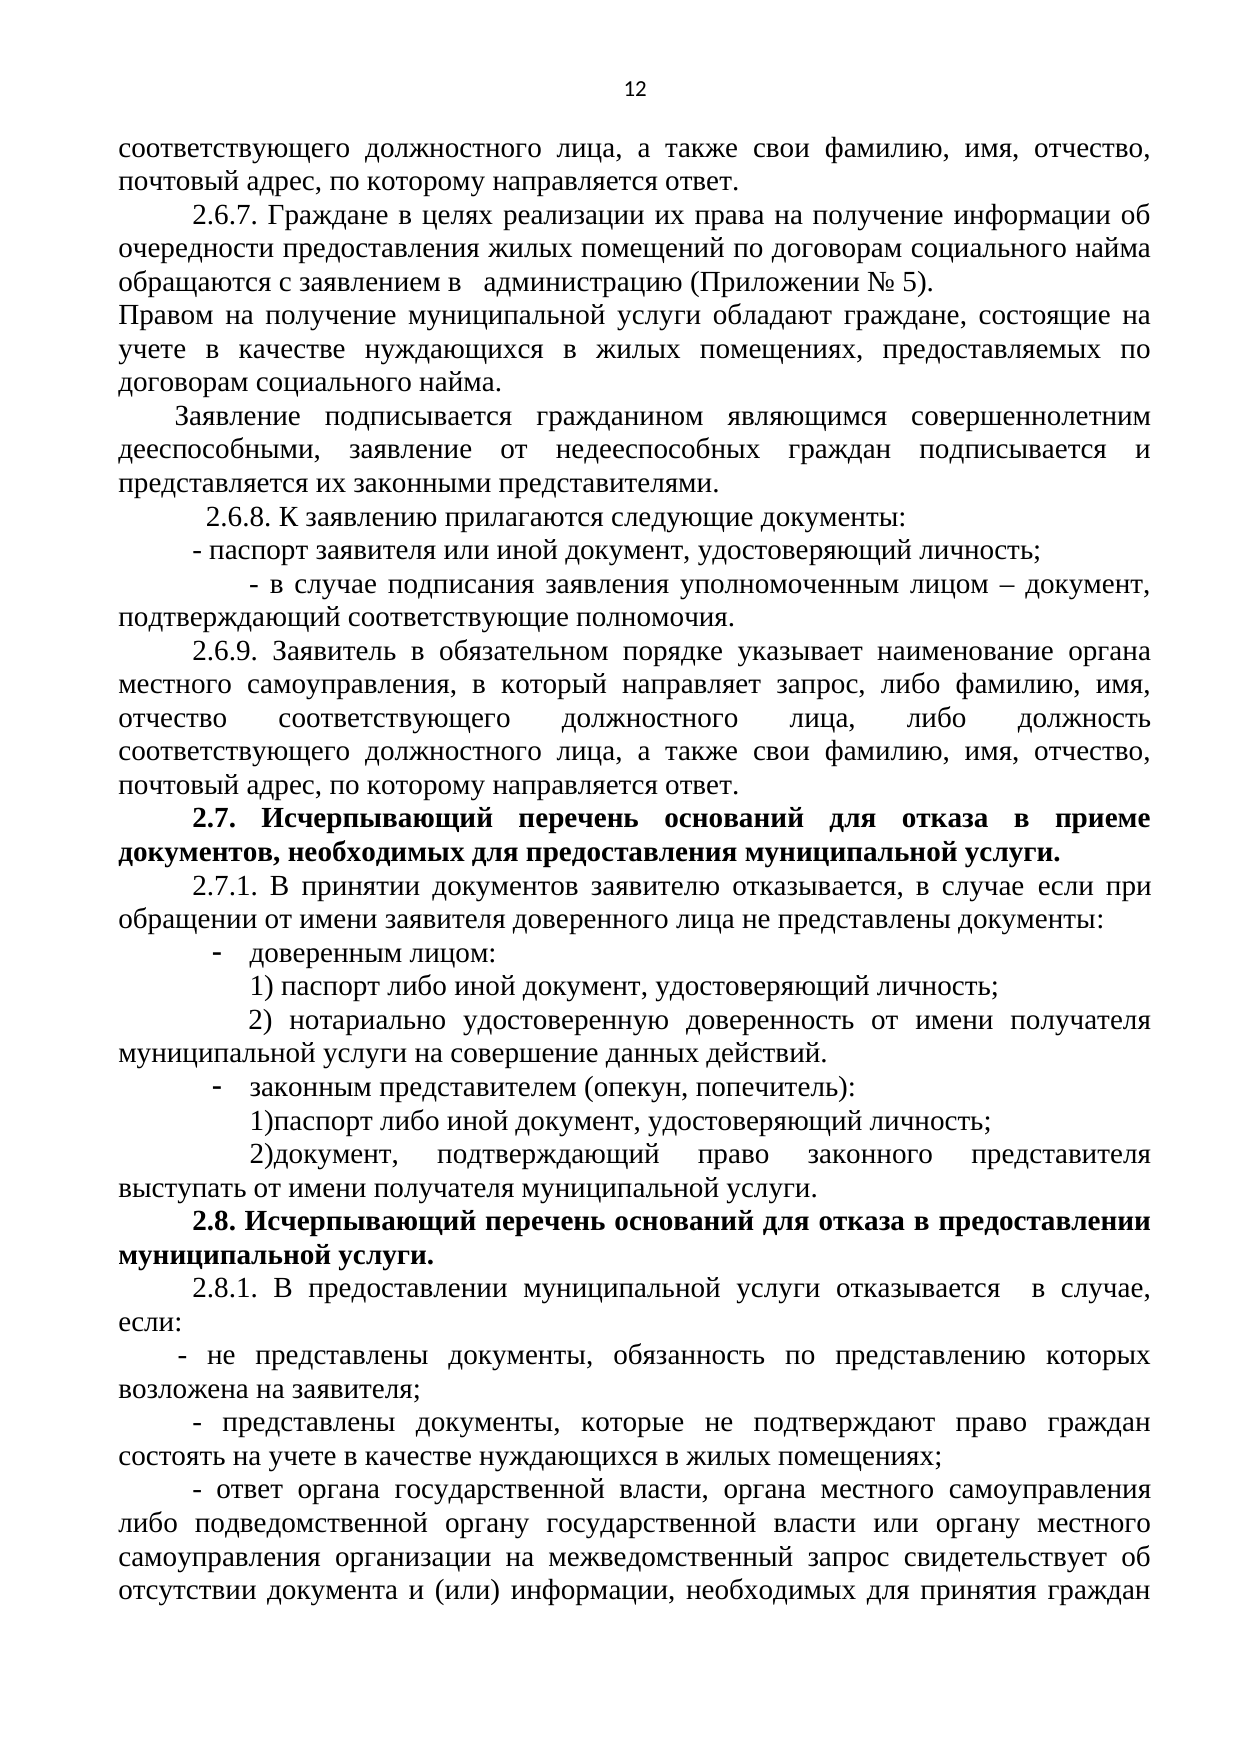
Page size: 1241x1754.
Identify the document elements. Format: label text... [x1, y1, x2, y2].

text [118, 130, 1152, 197]
text - представлены документы, которые не подтверждают право граждан состоять на учете в качестве нуждающихся в жилых помещениях; [118, 1404, 1152, 1472]
text 2.6.8. К заявлению прилагаются следующие документы: [118, 499, 1152, 532]
text Правом на получение муниципальной услуги обладают граждане, состоящие на учете в качестве нуждающихся в жилых помещениях, предоставляемых по договорам социального найма. [118, 297, 1152, 398]
text 1)паспорт либо иной документ, удостоверяющий личность; [176, 1103, 1152, 1136]
list доверенным лицом: [212, 935, 1152, 968]
text - не представлены документы, обязанность по представлению которых возложена на заявителя; [118, 1337, 1152, 1404]
text Заявление подписывается гражданином являющимся совершеннолетним дееспособными, заявление от недееспособных граждан подписывается и представляется их законными представителями. [118, 398, 1152, 499]
text 2.6.7. Граждане в целях реализации их права на получение информации об очередности предоставления жилых помещений по договорам социального найма обращаются с заявлением в администрацию (Приложении № 5). [118, 197, 1152, 297]
text 2.8.1. В предоставлении муниципальной услуги отказывается в случае, если: [118, 1270, 1152, 1337]
text 2.8. Исчерпывающий перечень оснований для отказа в предоставлении муниципальной услуги. [118, 1203, 1152, 1270]
text 2) нотариально удостоверенную доверенность от имени получателя муниципальной услуги на совершение данных действий. [118, 1002, 1152, 1069]
text - в случае подписания заявления уполномоченным лицом – документ, подтверждающий соответствующие полномочия. [118, 566, 1152, 633]
text 1) паспорт либо иной документ, удостоверяющий личность; [249, 968, 1152, 1002]
text - паспорт заявителя или иной документ, удостоверяющий личность; [118, 532, 1152, 566]
text 2)документ, подтверждающий право законного представителя выступать от имени получателя муниципальной услуги. [118, 1136, 1152, 1203]
text 2.7. Исчерпывающий перечень оснований для отказа в приеме документов, необходимых для предоставления муниципальной услуги. [118, 801, 1152, 868]
list законным представителем (опекун, попечитель): [212, 1069, 1152, 1103]
text 2.7.1. В принятии документов заявителю отказывается, в случае если при обращении от имени заявителя доверенного лица не представлены документы: [118, 868, 1152, 935]
text 2.6.9. Заявитель в обязательном порядке указывает наименование органа местного самоуправления, в который направляет запрос, либо фамилию, имя, отчество соответствующего должностного лица, либо должность соответствующего должностного лица, а также свои фамилию, имя, отчество, почтовый адрес, по которому направляется ответ. [118, 633, 1152, 801]
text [118, 1472, 1152, 1606]
